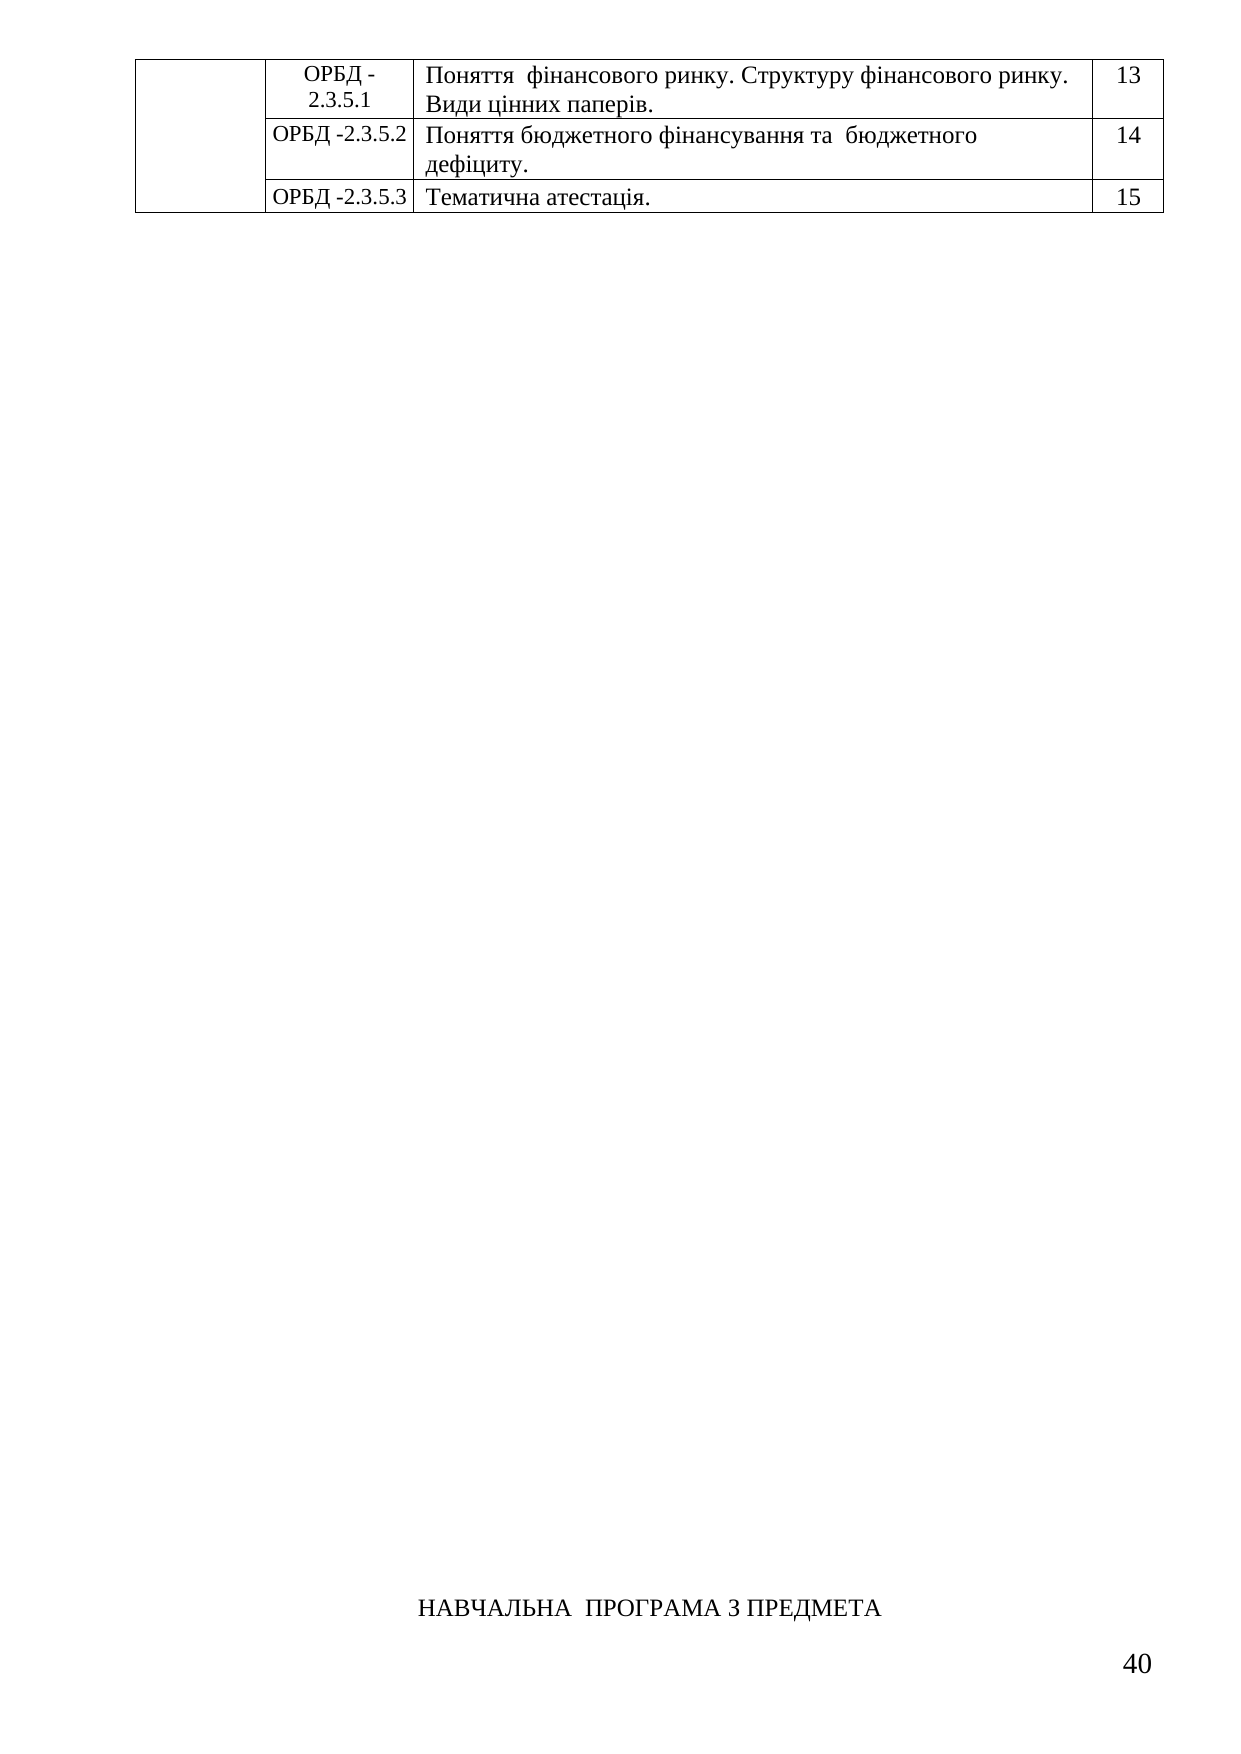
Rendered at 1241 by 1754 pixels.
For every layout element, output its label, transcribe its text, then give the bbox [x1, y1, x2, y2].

table_cell 14 [1093, 119, 1163, 179]
table_cell Поняття фінансового ринку. Структуру фінансового ринку. Види цінних паперів. [414, 60, 1092, 118]
table_cell ОРБД -2.3.5.1 [266, 60, 413, 118]
table_cell Поняття бюджетного фінансування та бюджетного дефіциту. [414, 119, 1092, 179]
table_cell ОРБД -2.3.5.3 [266, 180, 413, 212]
table_cell Тематична атестація. [414, 180, 1092, 212]
text НАВЧАЛЬНА ПРОГРАМА З ПРЕДМЕТА [148, 1593, 1152, 1622]
table_cell ОРБД -2.3.5.2 [266, 119, 413, 179]
table_cell 13 [1093, 60, 1163, 118]
table_cell 15 [1093, 180, 1163, 212]
table_cell [136, 60, 265, 212]
